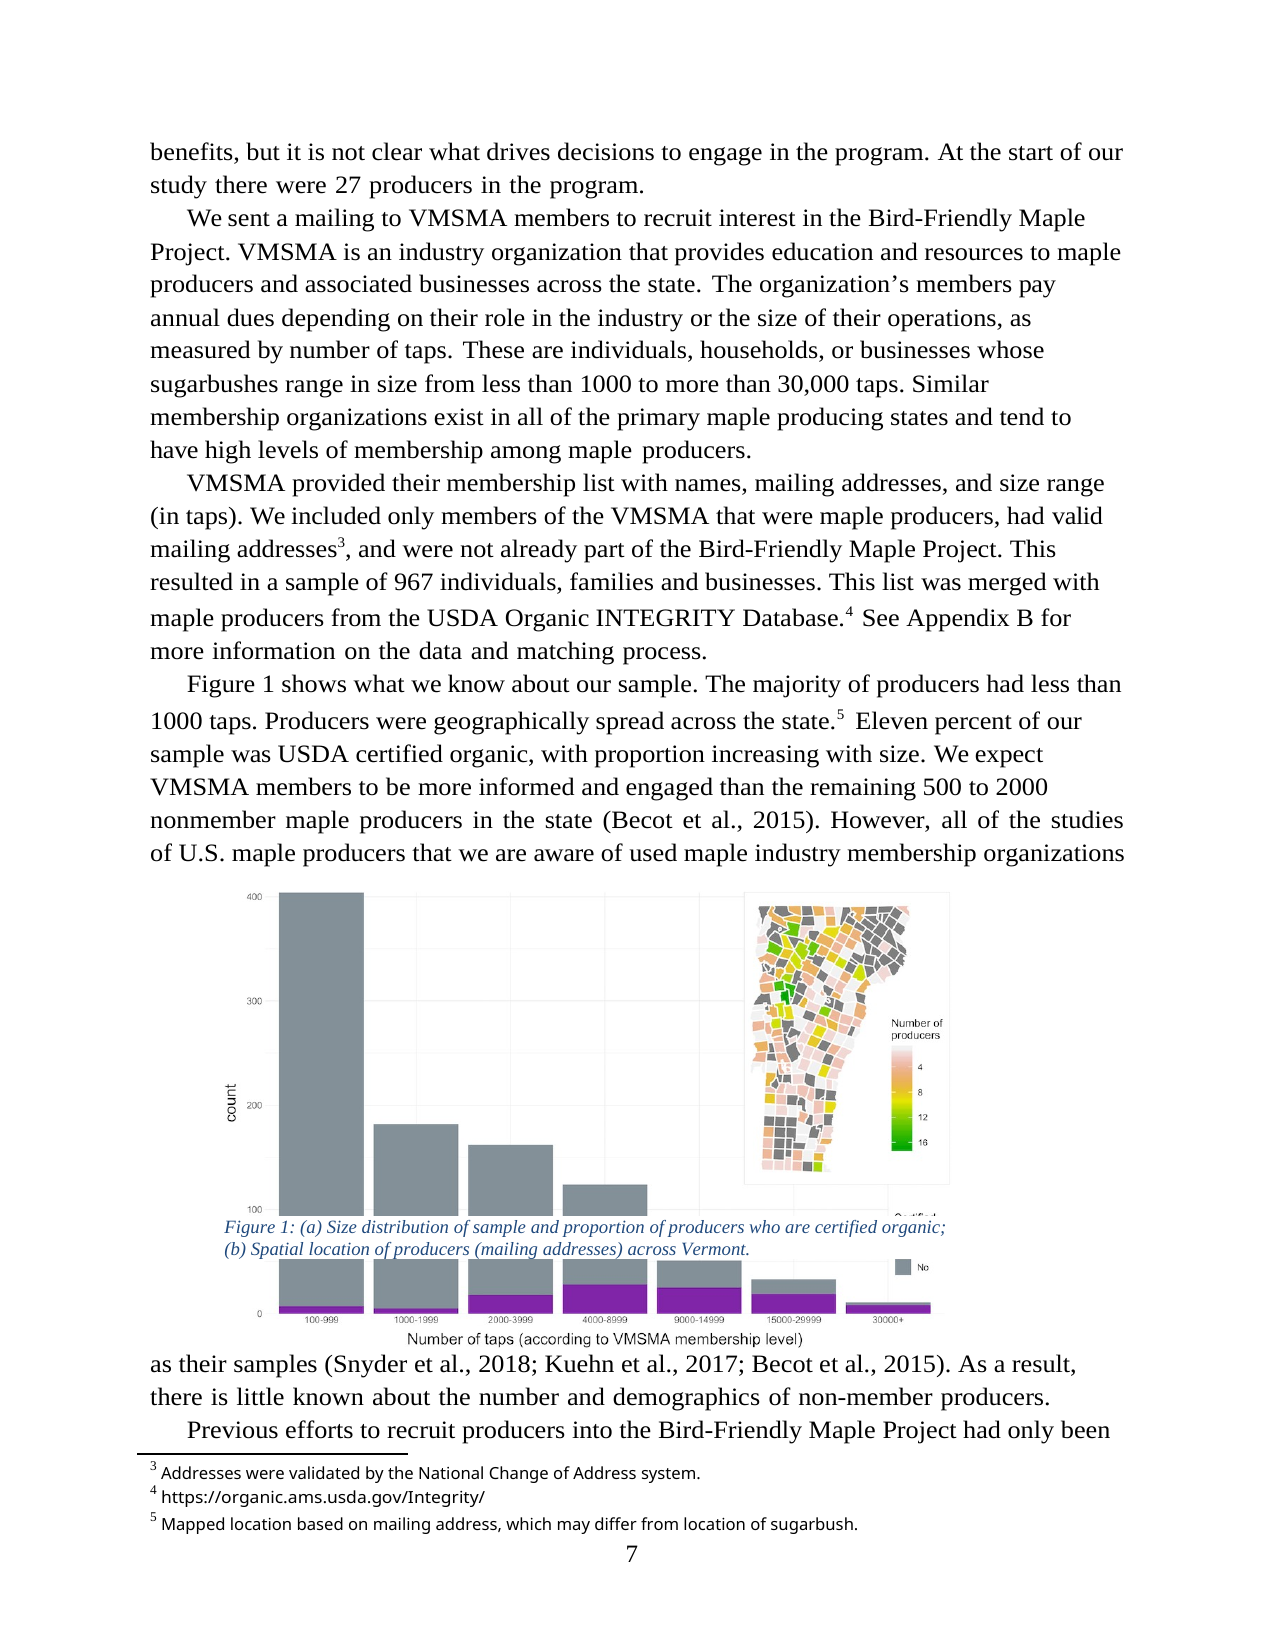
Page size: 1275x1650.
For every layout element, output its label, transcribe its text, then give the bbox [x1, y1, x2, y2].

picture [224, 891, 952, 1216]
text VMSMA provided their membership list with names, mailing addresses, and size range (in taps). We included only members of the VMSMA that were maple producers, had valid mailing addresses, and were not already part of the Bird-Friendly Maple Project. This resulted in a sample of 967 individuals, families and businesses. This list was merged with maple producers from the USDA Organic INTEGRITY Database. See Appendix B for more information on the data and matching process. [150, 468, 1125, 665]
text We sent a mailing to VMSMA members to recruit interest in the Bird-Friendly Maple Project. VMSMA is an industry organization that provides education and resources to maple producers and associated businesses across the state. The organization’s members pay annual dues depending on their role in the industry or the size of their operations, as measured by number of taps. These are individuals, households, or businesses whose sugarbushes range in size from less than 1000 to more than 30,000 taps. Similar membership organizations exist in all of the primary maple producing states and tend to have high levels of membership among maple producers. [150, 203, 1125, 463]
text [150, 1415, 1125, 1443]
picture [224, 1259, 952, 1349]
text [150, 137, 1125, 199]
